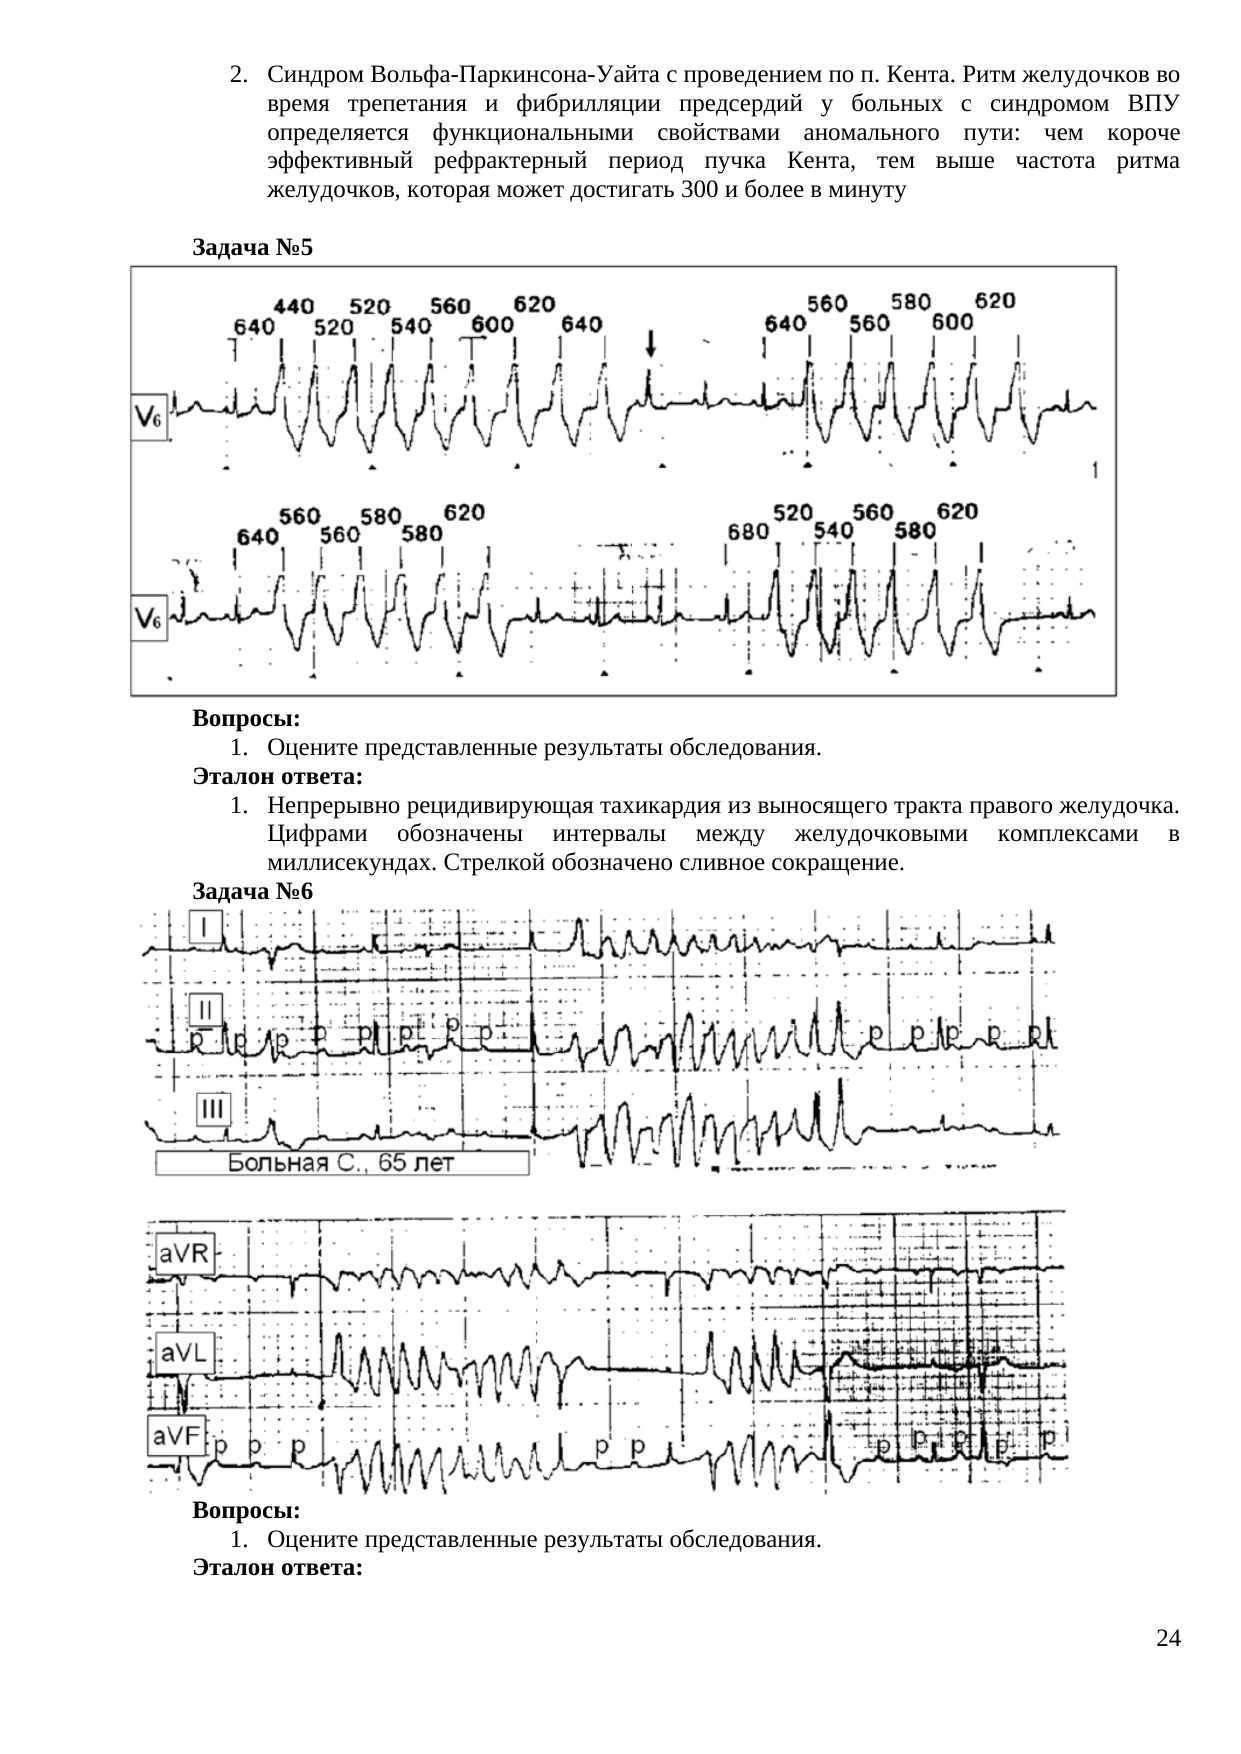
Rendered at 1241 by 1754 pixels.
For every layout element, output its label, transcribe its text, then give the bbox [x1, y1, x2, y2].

list Оцените представленные результаты обследования. [229, 732, 1181, 761]
list Непрерывно рецидивирующая тахикардия из выносящего тракта правого желудочка. Цифрами обозначены интервалы между желудочковыми комплексами в миллисекундах. Стрелкой обозначено сливное сокращение. [229, 790, 1181, 876]
text Вопросы: [118, 703, 1181, 732]
text Задача №6 [118, 876, 1181, 905]
text Задача №5 [118, 232, 1181, 260]
text Эталон ответа: [118, 761, 1181, 790]
list Оцените представленные результаты обследования. [229, 1524, 1181, 1552]
text Вопросы: [118, 1495, 1181, 1524]
text Эталон ответа: [118, 1552, 1181, 1581]
list Синдром Вольфа-Паркинсона-Уайта с проведением по п. Кента. Ритм желудочков во время трепетания и фибрилляции предсердий у больных с синдромом ВПУ определяется функциональными свойствами аномального пути: чем короче эффективный рефрактерный период пучка Кента, тем выше частота ритма желудочков, которая может достигать 300 и более в минуту [229, 59, 1181, 203]
